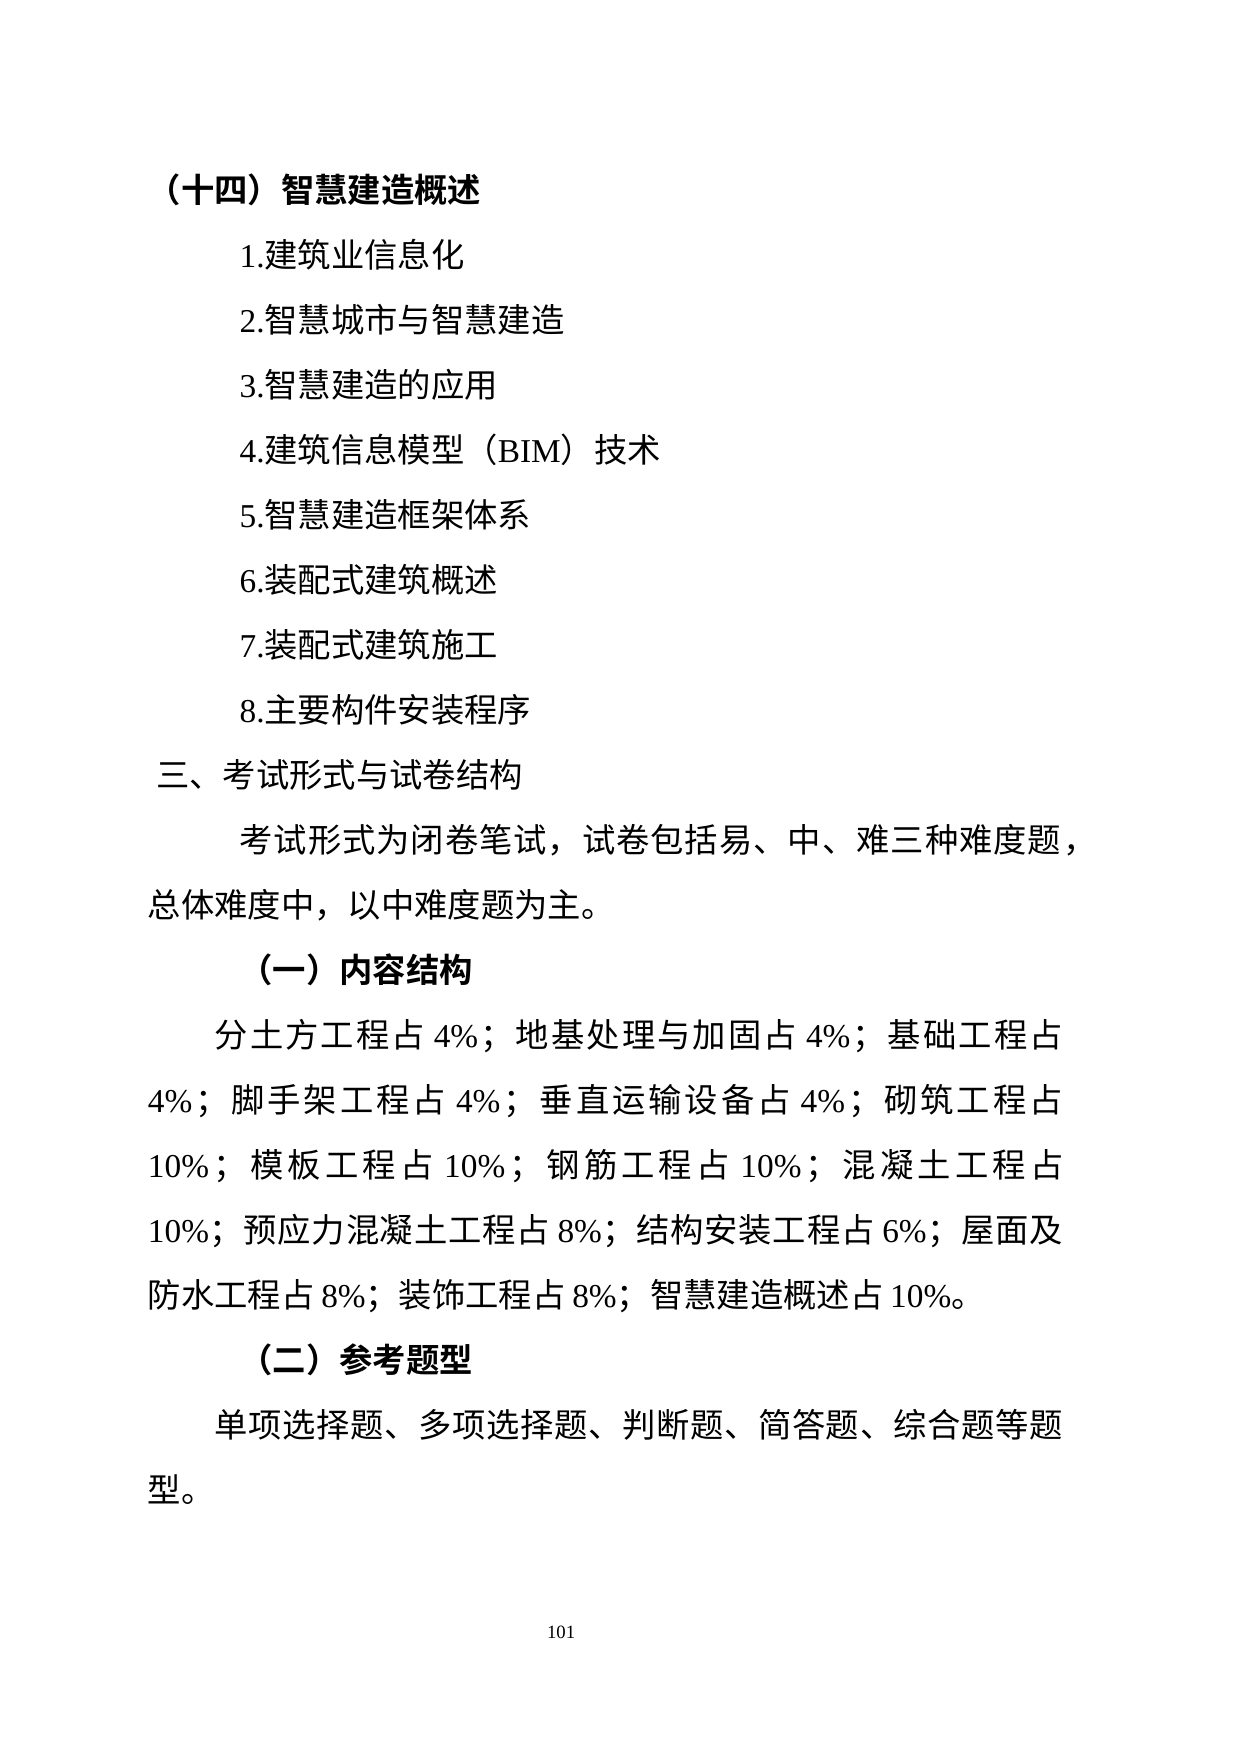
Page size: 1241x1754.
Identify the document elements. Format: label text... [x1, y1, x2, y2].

subtitle （一）内容结构 [148, 935, 1063, 1000]
list 考试形式与试卷结构 [156, 740, 1063, 805]
text 5.智慧建造框架体系 [148, 480, 1063, 545]
text 6.装配式建筑概述 [148, 545, 1063, 610]
subtitle 智慧建造概述 [148, 155, 1063, 220]
text 3.智慧建造的应用 [148, 350, 1063, 415]
text 1.建筑业信息化 [148, 220, 1063, 285]
text 分土方工程占4%；地基处理与加固占4%；基础工程占4%；脚手架工程占4%；垂直运输设备占4%；砌筑工程占10%；模板工程占10%；钢筋工程占10%；混凝土工程占10%；预应力混凝土工程占8%；结构安装工程占6%；屋面及防水工程占8%；装饰工程占8%；智慧建造概述占10%。 [148, 1000, 1063, 1325]
text 2.智慧城市与智慧建造 [148, 285, 1063, 350]
text 4.建筑信息模型（BIM）技术 [148, 415, 1063, 480]
subtitle （二）参考题型 [148, 1325, 1063, 1390]
text 7.装配式建筑施工 [148, 610, 1063, 675]
text 8.主要构件安装程序 [148, 675, 1063, 740]
text 考试形式为闭卷笔试，试卷包括易、中、难三种难度题，总体难度中，以中难度题为主。 [148, 805, 1063, 935]
list 单项选择题、多项选择题、判断题、简答题、综合题等题型。 [148, 1390, 1063, 1520]
